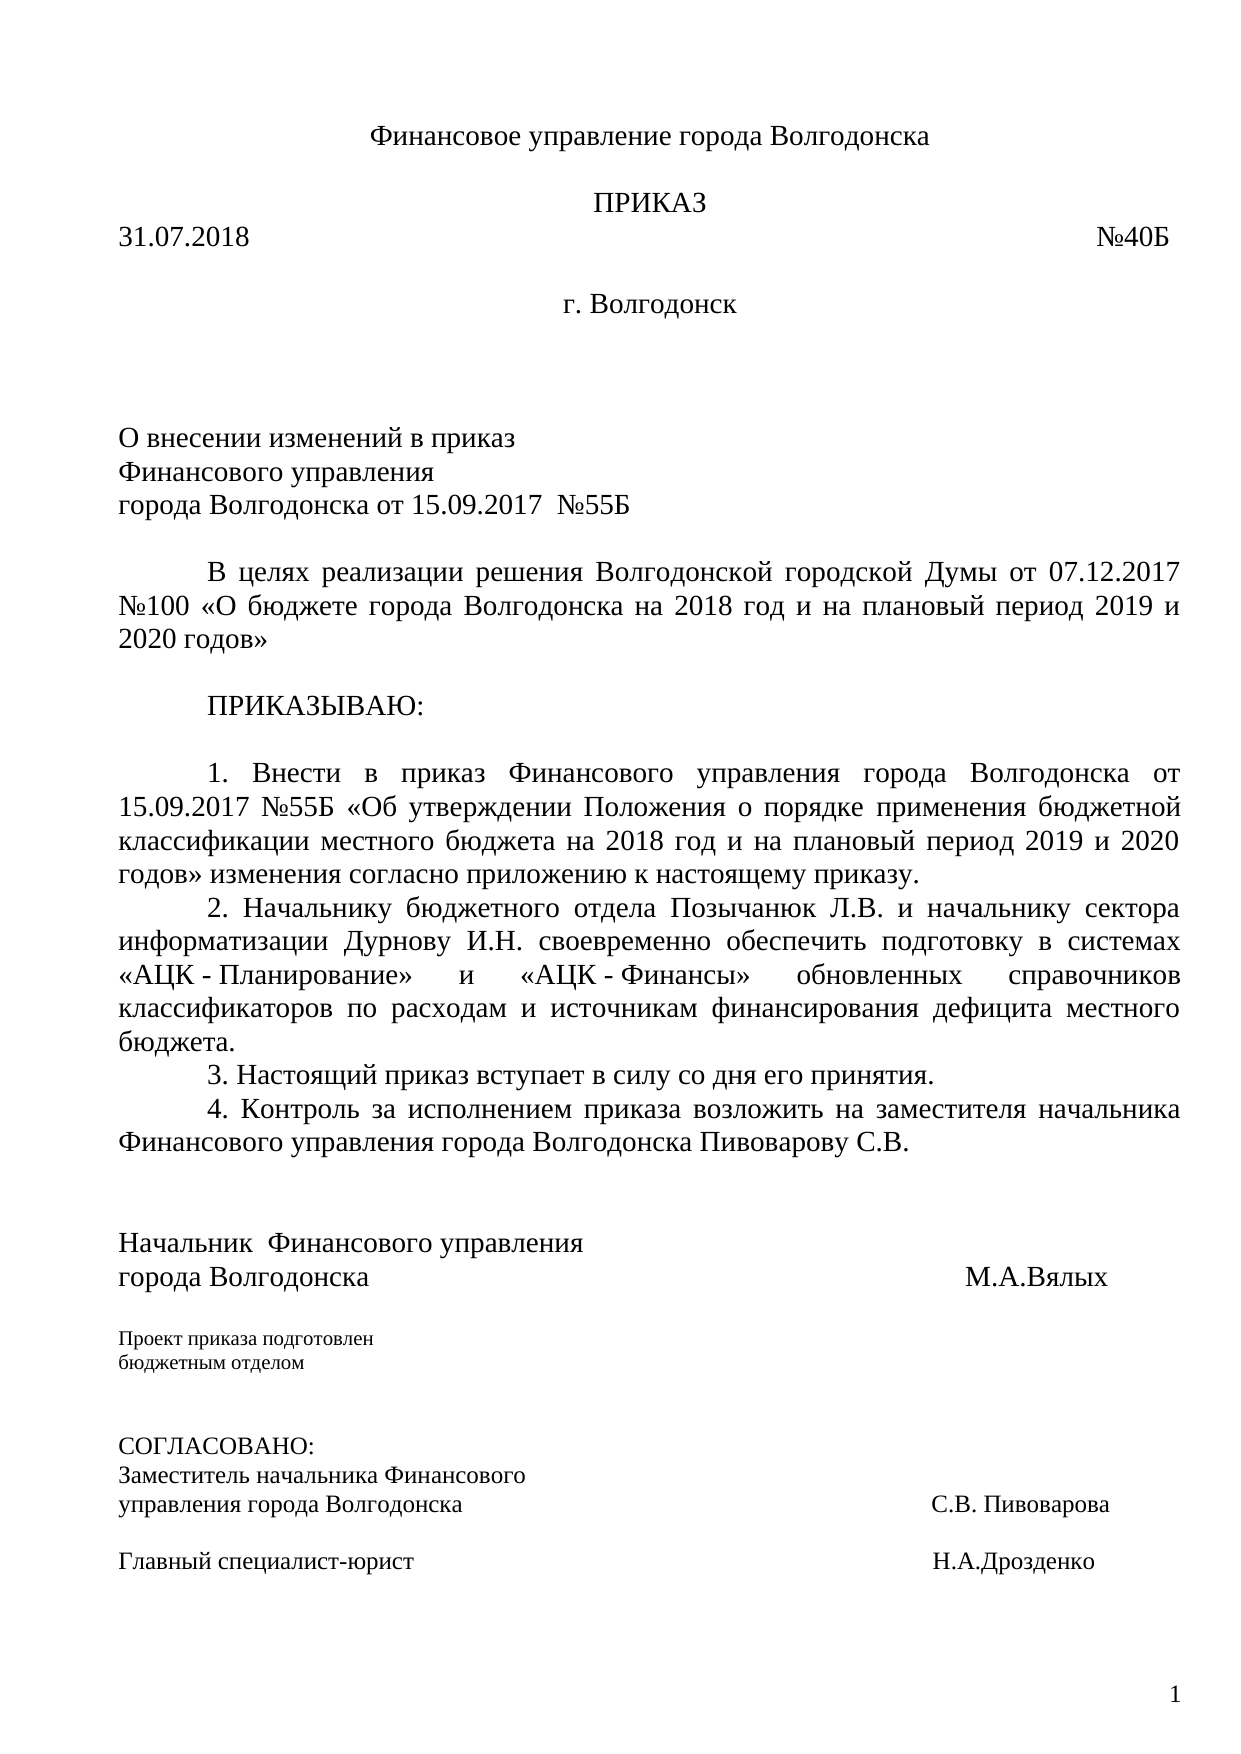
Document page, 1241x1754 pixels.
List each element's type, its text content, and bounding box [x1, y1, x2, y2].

text 1. Внести в приказ Финансового управления города Волгодонска от 15.09.2017 №55Б «Об утверждении Положения о порядке применения бюджетной классификации местного бюджета на 2018 год и на плановый период 2019 и 2020 годов» изменения согласно приложению к настоящему приказу. [118, 756, 1181, 890]
text города Волгодонска М.А.Вялых [118, 1259, 1181, 1292]
subtitle 31.07.2018 №40Б [118, 219, 1181, 252]
text ПРИКАЗЫВАЮ: [118, 688, 1181, 722]
text О внесении изменений в приказ [118, 420, 1181, 454]
text Заместитель начальника Финансового [118, 1460, 1181, 1489]
text 3. Настоящий приказ вступает в силу со дня его принятия. [118, 1057, 1181, 1091]
text Главный специалист-юрист Н.А.Дрозденко [118, 1546, 1181, 1575]
text СОГЛАСОВАНО: [118, 1431, 1181, 1460]
text Проект приказа подготовлен [118, 1326, 1181, 1350]
subtitle Финансовое управление города Волгодонска [118, 118, 1181, 152]
text города Волгодонска от 15.09.2017 №55Б [118, 487, 1181, 521]
text Финансового управления [118, 454, 1181, 487]
text Начальник Финансового управления [118, 1225, 1181, 1259]
text управления города Волгодонска С.В. Пивоварова [118, 1489, 1181, 1518]
text В целях реализации решения Волгодонской городской Думы от 07.12.2017 №100 «О бюджете города Волгодонска на 2018 год и на плановый период 2019 и 2020 годов» [118, 554, 1181, 655]
text 2. Начальнику бюджетного отдела Позычанюк Л.В. и начальнику сектора информатизации Дурнову И.Н. своевременно обеспечить подготовку в системах «АЦК - Планирование» и «АЦК - Финансы» обновленных справочников классификаторов по расходам и источникам финансирования дефицита местного бюджета. [118, 890, 1181, 1057]
text бюджетным отделом [118, 1350, 1181, 1374]
text г. Волгодонск [118, 286, 1181, 319]
text 4. Контроль за исполнением приказа возложить на заместителя начальника Финансового управления города Волгодонска Пивоварову С.В. [118, 1091, 1181, 1158]
subtitle ПРИКАЗ [118, 185, 1181, 219]
